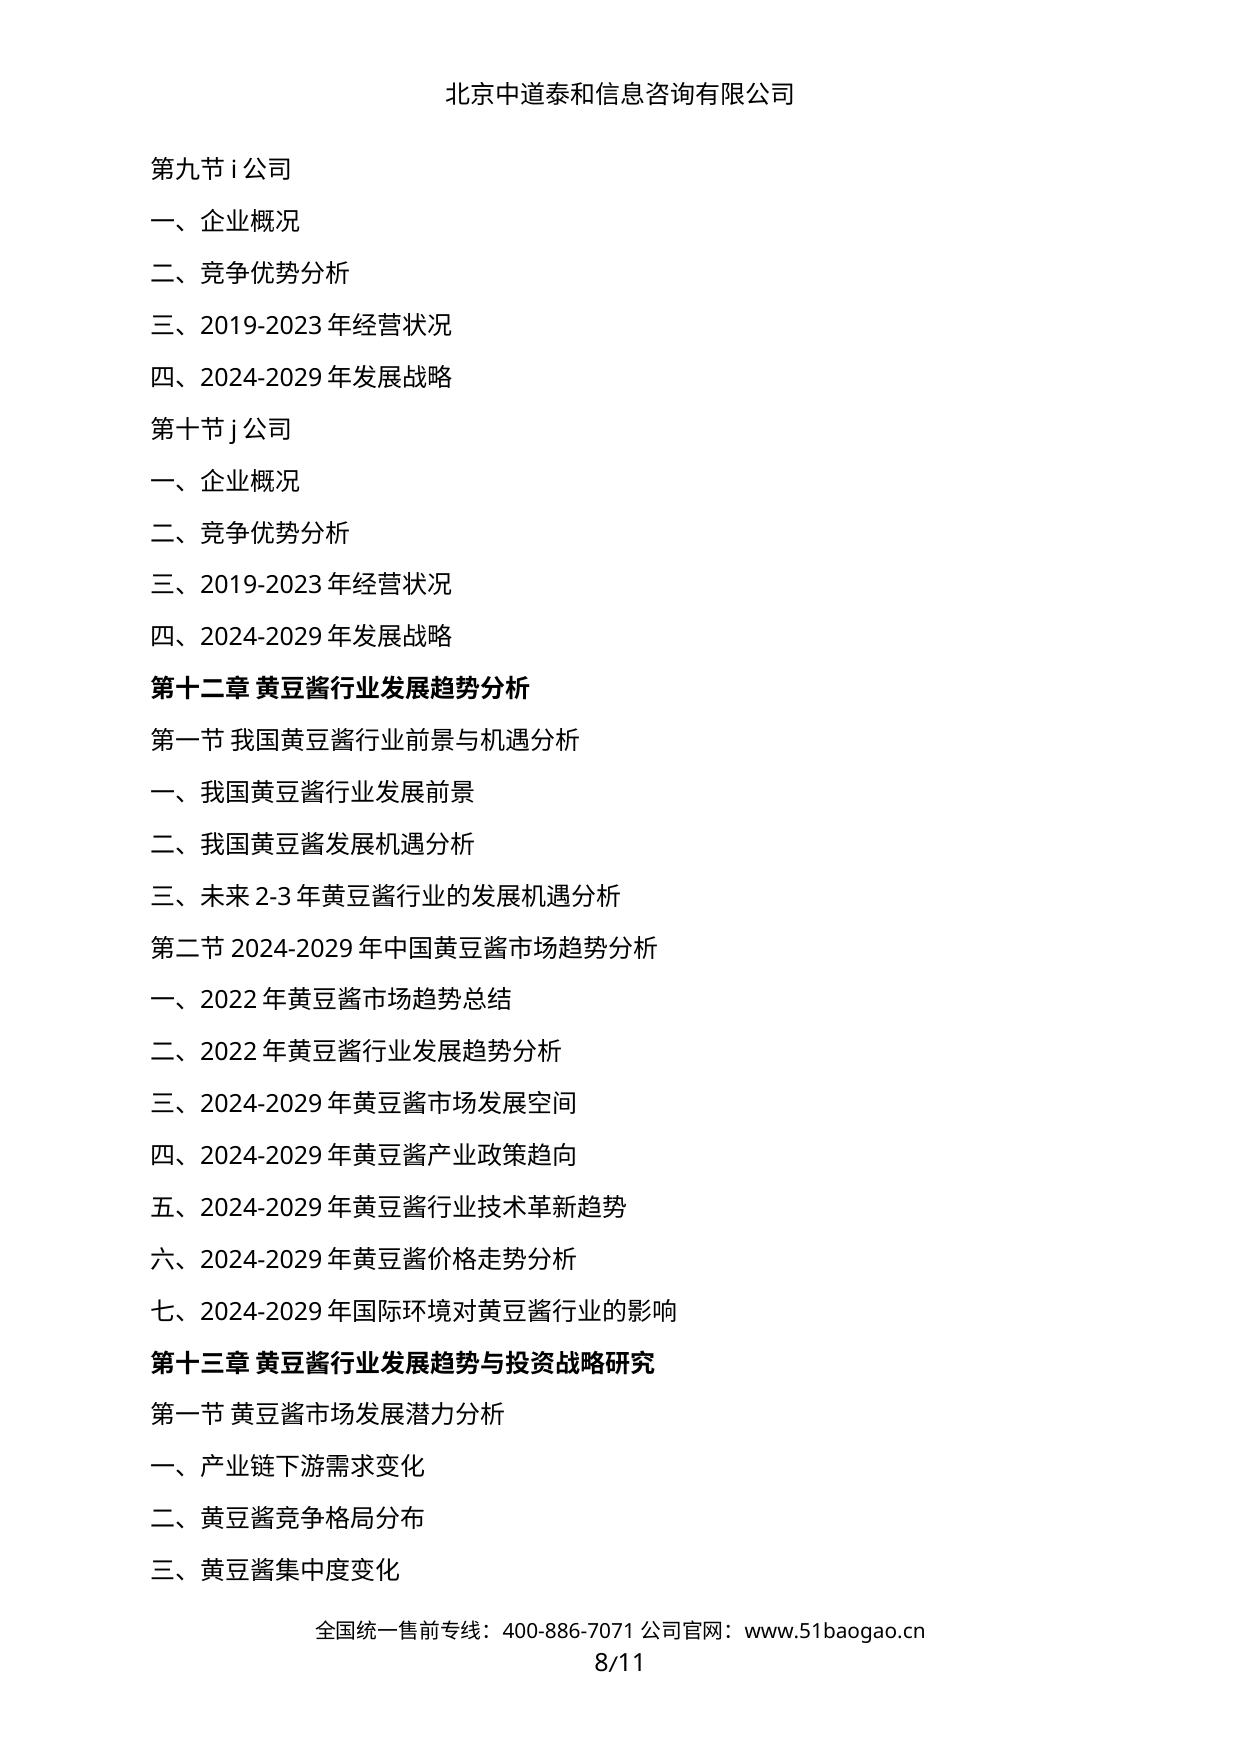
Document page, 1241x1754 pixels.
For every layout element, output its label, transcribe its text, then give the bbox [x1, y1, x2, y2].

text 一、我国黄豆酱行业发展前景 [150, 772, 1090, 809]
text 三、未来2-3年黄豆酱行业的发展机遇分析 [150, 876, 1090, 912]
text 六、2024-2029年黄豆酱价格走势分析 [150, 1239, 1090, 1276]
text 四、2024-2029年发展战略 [150, 617, 1090, 653]
text 五、2024-2029年黄豆酱行业技术革新趋势 [150, 1187, 1090, 1224]
text 四、2024-2029年黄豆酱产业政策趋向 [150, 1136, 1090, 1172]
text 二、我国黄豆酱发展机遇分析 [150, 824, 1090, 861]
text 三、2024-2029年黄豆酱市场发展空间 [150, 1084, 1090, 1120]
text 二、黄豆酱竞争格局分布 [150, 1499, 1090, 1535]
text 第一节 黄豆酱市场发展潜力分析 [150, 1395, 1090, 1431]
text 三、2019-2023年经营状况 [150, 565, 1090, 601]
text 二、竞争优势分析 [150, 254, 1090, 290]
text 第十节 j公司 [150, 409, 1090, 446]
text 二、2022年黄豆酱行业发展趋势分析 [150, 1032, 1090, 1068]
text 三、黄豆酱集中度变化 [150, 1551, 1090, 1587]
text 一、企业概况 [150, 461, 1090, 497]
text 四、2024-2029年发展战略 [150, 357, 1090, 394]
text 第一节 我国黄豆酱行业前景与机遇分析 [150, 721, 1090, 757]
text 第二节 2024-2029年中国黄豆酱市场趋势分析 [150, 928, 1090, 964]
text 二、竞争优势分析 [150, 513, 1090, 549]
text 第十三章 黄豆酱行业发展趋势与投资战略研究 [150, 1343, 1090, 1379]
text 一、产业链下游需求变化 [150, 1447, 1090, 1483]
text 一、2022年黄豆酱市场趋势总结 [150, 980, 1090, 1016]
text 第九节 i公司 [150, 150, 1090, 186]
text 七、2024-2029年国际环境对黄豆酱行业的影响 [150, 1291, 1090, 1327]
text 一、企业概况 [150, 202, 1090, 238]
text 三、2019-2023年经营状况 [150, 306, 1090, 342]
text 第十二章 黄豆酱行业发展趋势分析 [150, 669, 1090, 705]
